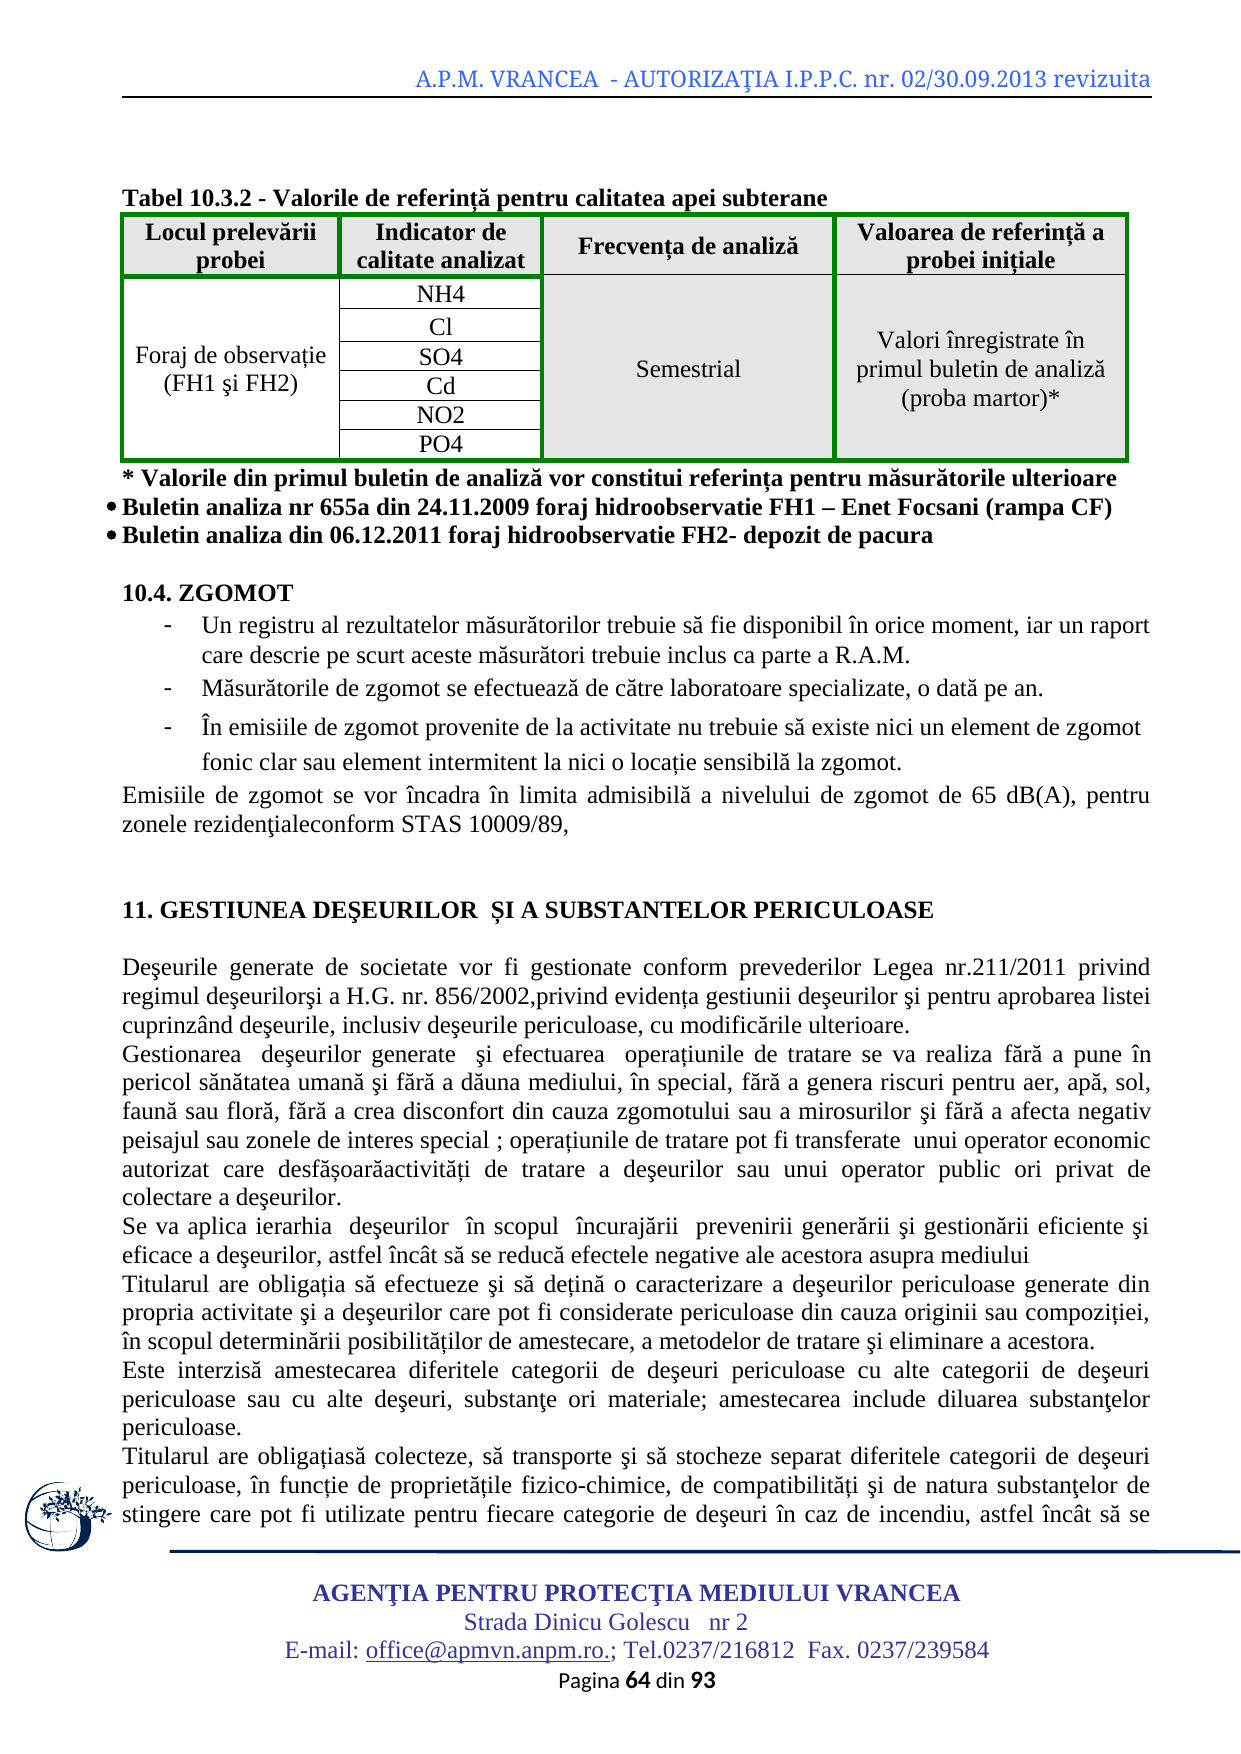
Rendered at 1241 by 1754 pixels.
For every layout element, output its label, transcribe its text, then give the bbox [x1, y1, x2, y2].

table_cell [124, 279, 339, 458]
text 11. GESTIUNEA DEŞEURILOR ȘI A SUBSTANTELOR PERICULOASE [122, 895, 1152, 924]
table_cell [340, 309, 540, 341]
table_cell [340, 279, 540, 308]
text Este interzisă amestecarea diferitele categorii de deşeuri periculoase cu alte categorii de deşeuri periculoase sau cu alte deşeuri, substanţe ori materiale; amestecarea include diluarea substanţelor periculoase. [122, 1355, 1152, 1441]
list Buletin analiza nr 655a din 24.11.2009 foraj hidroobservatie FH1 – Enet Focsani (rampa CF) [107, 492, 1152, 520]
text Gestionarea deşeurilor generate şi efectuarea operațiunile de tratare se va realiza fără a pune în pericol sănătatea umană şi fără a dăuna mediului, în special, fără a genera riscuri pentru aer, apă, sol, faună sau floră, fără a crea disconfort din cauza zgomotului sau a mirosurilor şi fără a afecta negativ peisajul sau zonele de interes special ; operațiunile de tratare pot fi transferate unui operator economic autorizat care desfășoarăactivități de tratare a deşeurilor sau unui operator public ori privat de colectare a deşeurilor. [122, 1039, 1152, 1211]
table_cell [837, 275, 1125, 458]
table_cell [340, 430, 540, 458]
list Măsurătorile de zgomot se efectuează de către laboratoare specializate, o dată pe an. [164, 669, 1152, 703]
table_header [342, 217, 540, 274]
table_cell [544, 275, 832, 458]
subtitle Emisiile de zgomot se vor încadra în limita admisibilă a nivelului de zgomot de 65 dB(A), pentru zonele rezidenţialeconform STAS 10009/89, [122, 780, 1152, 837]
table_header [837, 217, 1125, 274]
text Tabel 10.3.2 - Valorile de referință pentru calitatea apei subterane [122, 183, 1152, 212]
subtitle Un registru al rezultatelor măsurătorilor trebuie să fie disponibil în orice moment, iar un raport care descrie pe scurt aceste măsurători trebuie inclus ca parte a R.A.M. [164, 607, 1152, 669]
list În emisiile de zgomot provenite de la activitate nu trebuie să existe nici un element de zgomot fonic clar sau element intermitent la nici o locație sensibilă la zgomot. [164, 708, 1152, 776]
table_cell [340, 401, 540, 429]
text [122, 1441, 1152, 1527]
text Deşeurile generate de societate vor fi gestionate conform prevederilor Legea nr.211/2011 privind regimul deşeurilorşi a H.G. nr. 856/2002,privind evidența gestiunii deşeurilor şi pentru aprobarea listei cuprinzând deşeurile, inclusiv deşeurile periculoase, cu modificările ulterioare. [122, 952, 1152, 1039]
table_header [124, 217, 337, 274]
text * Valorile din primul buletin de analiză vor constitui referința pentru măsurătorile ulterioare [122, 463, 1152, 492]
text Titularul are obligația să efectueze şi să dețină o caracterizare a deşeurilor periculoase generate din propria activitate şi a deşeurilor care pot fi considerate periculoase din cauza originii sau compoziției, în scopul determinării posibilităților de amestecare, a metodelor de tratare şi eliminare a acestora. [122, 1269, 1152, 1355]
text 10.4. ZGOMOT [122, 578, 1152, 607]
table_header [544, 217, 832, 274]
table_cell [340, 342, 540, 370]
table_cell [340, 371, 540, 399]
list Buletin analiza din 06.12.2011 foraj hidroobservatie FH2- depozit de pacura [107, 520, 1152, 549]
text Se va aplica ierarhia deşeurilor în scopul încurajării prevenirii generării şi gestionării eficiente şi eficace a deşeurilor, astfel încât să se reducă efectele negative ale acestora asupra mediului [122, 1211, 1152, 1269]
